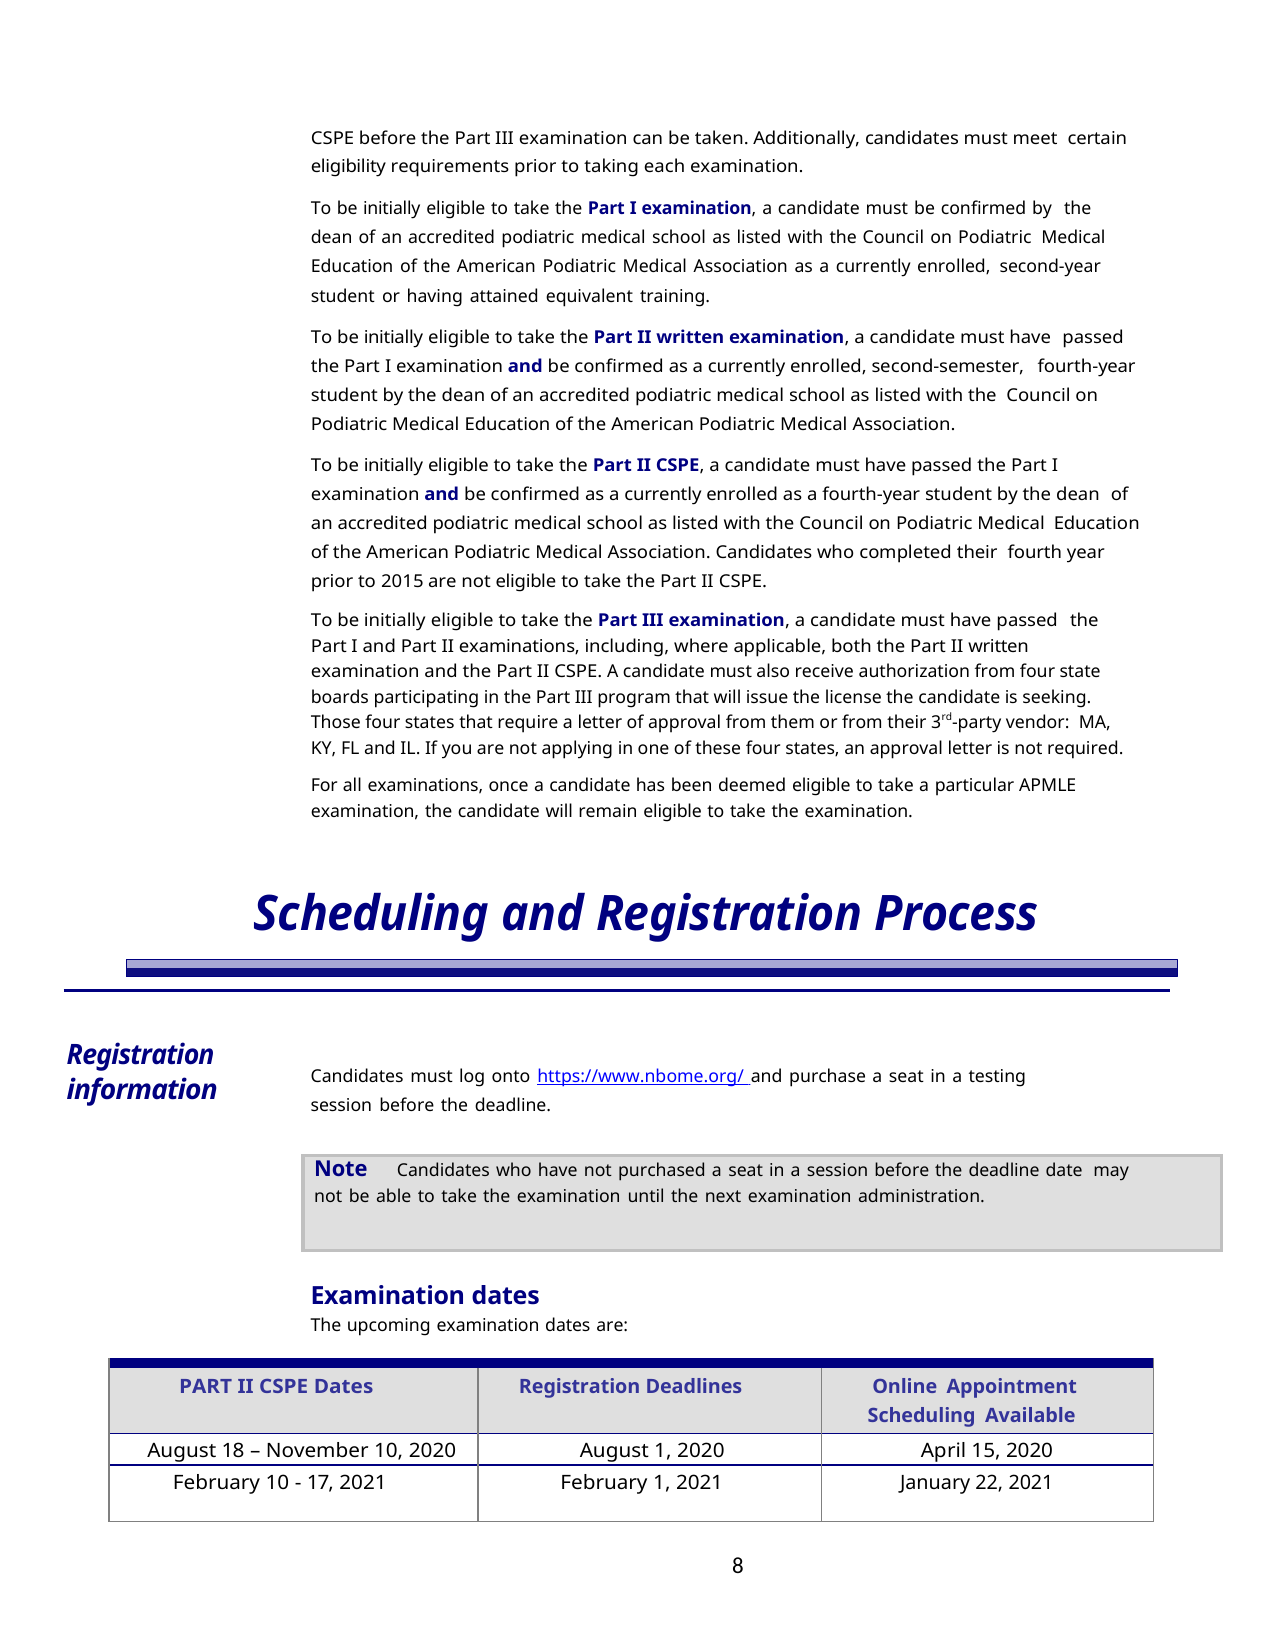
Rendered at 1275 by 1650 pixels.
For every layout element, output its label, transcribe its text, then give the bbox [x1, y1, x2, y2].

subtitle Examination dates [310, 1278, 1229, 1312]
text To be initially eligible to take the Part I examination, a candidate must be confirmed by the dean of an accredited podiatric medical school as listed with the Council on Podiatric Medical Education of the American Podiatric Medical Association as a currently enrolled, second-year student or having attained equivalent training. [311, 196, 1131, 307]
table_cell February 10 - 17, 2021 [110, 1466, 477, 1521]
table_cell April 15, 2020 [822, 1434, 1153, 1464]
text To be initially eligible to take the Part II written examination, a candidate must have passed the Part I examination and be confirmed as a currently enrolled, second-semester, fourth-year student by the dean of an accredited podiatric medical school as listed with the Council on Podiatric Medical Education of the American Podiatric Medical Association. [311, 324, 1143, 436]
picture [127, 960, 1177, 976]
text To be initially eligible to take the Part II CSPE, a candidate must have passed the Part I examination and be confirmed as a currently enrolled as a fourth-year student by the dean of an accredited podiatric medical school as listed with the Council on Podiatric Medical Education of the American Podiatric Medical Association. Candidates who completed their fourth year prior to 2015 are not eligible to take the Part II CSPE. [311, 453, 1143, 593]
text For all examinations, once a candidate has been deemed eligible to take a particular APMLE examination, the candidate will remain eligible to take the examination. [311, 772, 1143, 822]
subtitle Scheduling and Registration Process [254, 878, 1229, 945]
text The upcoming examination dates are: [310, 1312, 1229, 1337]
table_header Registration Deadlines [479, 1368, 821, 1433]
table_header Online Appointment Scheduling Available [822, 1368, 1153, 1433]
text CSPE before the Part III examination can be taken. Additionally, candidates must meet certain eligibility requirements prior to taking each examination. [311, 125, 1131, 178]
text Candidates must log onto https://www.nbome.org/ and purchase a seat in a testing session before the deadline. [310, 1064, 1091, 1117]
table_cell January 22, 2021 [822, 1466, 1153, 1521]
text To be initially eligible to take the Part III examination, a candidate must have passed the Part I and Part II examinations, including, where applicable, both the Part II written examination and the Part II CSPE. A candidate must also receive authorization from four state boards participating in the Part III program that will issue the license the candidate is seeking. Those four states that require a letter of approval from them or from their 3rd-party vendor: MA, KY, FL and IL. If you are not applying in one of these four states, an approval letter is not required. [311, 607, 1131, 759]
subtitle Registration information [66, 1037, 240, 1106]
table_cell August 18 – November 10, 2020 [110, 1434, 477, 1464]
table_cell August 1, 2020 [479, 1434, 821, 1464]
table_header PART II CSPE Dates [110, 1368, 477, 1433]
table_cell February 1, 2021 [479, 1466, 821, 1521]
